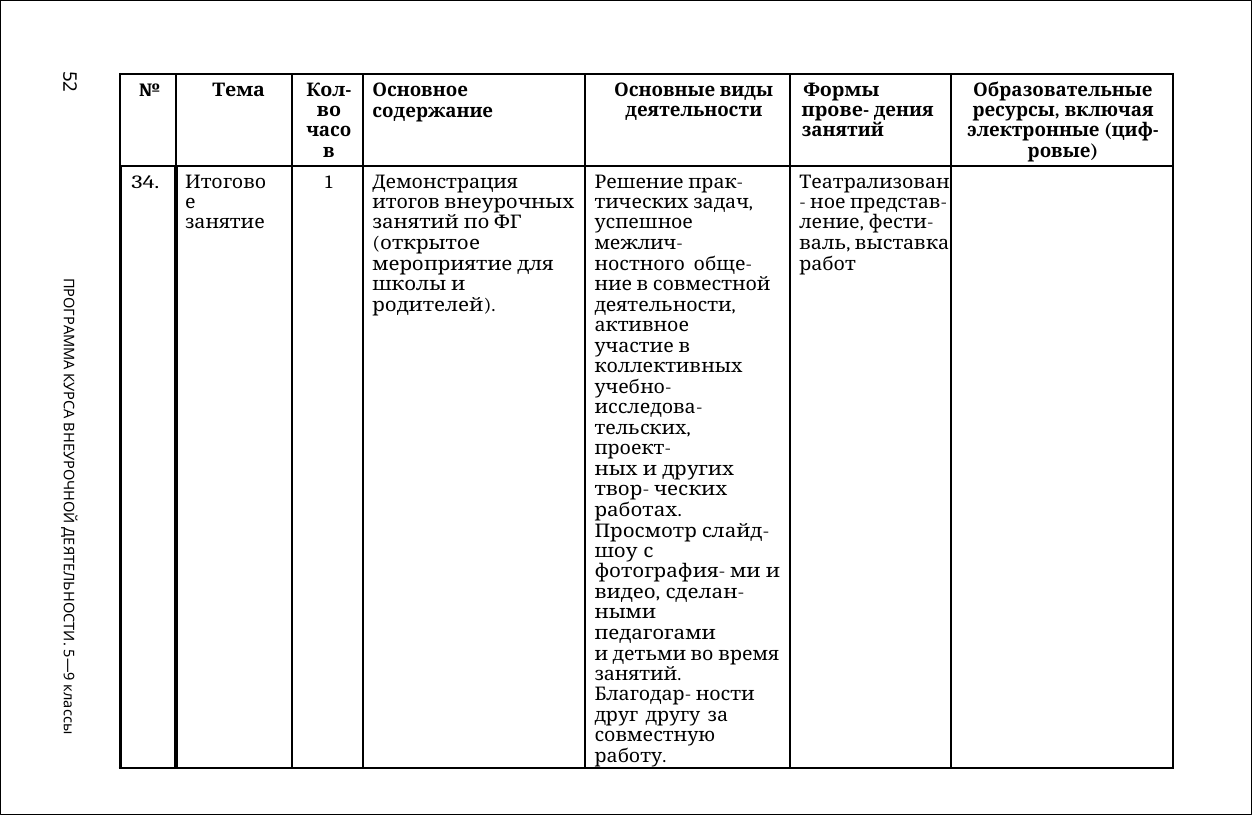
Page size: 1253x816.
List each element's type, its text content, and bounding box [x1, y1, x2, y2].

table_cell Демонстрация итогов внеурочных занятий по ФГ (открытое мероприятие для школы и родителей). [364, 167, 584, 767]
table_header Образовательные ресурсы, включая электронные (циф- ровые) [952, 75, 1172, 165]
table_cell [952, 167, 1172, 767]
table_header Тема [177, 75, 291, 165]
table_header № [121, 75, 175, 165]
table_header Основные виды деятельности [586, 75, 789, 165]
table_cell Решение прак- тических задач, успешное межлич- ностного обще- ние в совместной деятельности, активное участие в коллективных учебно-исследова- тельских, проект- ных и других твор- ческих работах. Просмотр слайд- шоу с фотография- ми и видео, сделан- ными педагогами и детьми во время занятий. Благодар- ности друг другу за совместную работу. [586, 167, 789, 767]
table_cell Итоговое занятие [178, 167, 291, 767]
table_header Кол- во часов [293, 75, 362, 165]
table_cell 34. [122, 167, 174, 767]
table_header Формы прове- дения занятий [791, 75, 950, 165]
table_cell Театрализован- ное представ- ление, фести- валь, выставка работ [791, 167, 950, 767]
table_cell 1 [293, 167, 362, 767]
table_header Основное содержание [364, 75, 584, 165]
